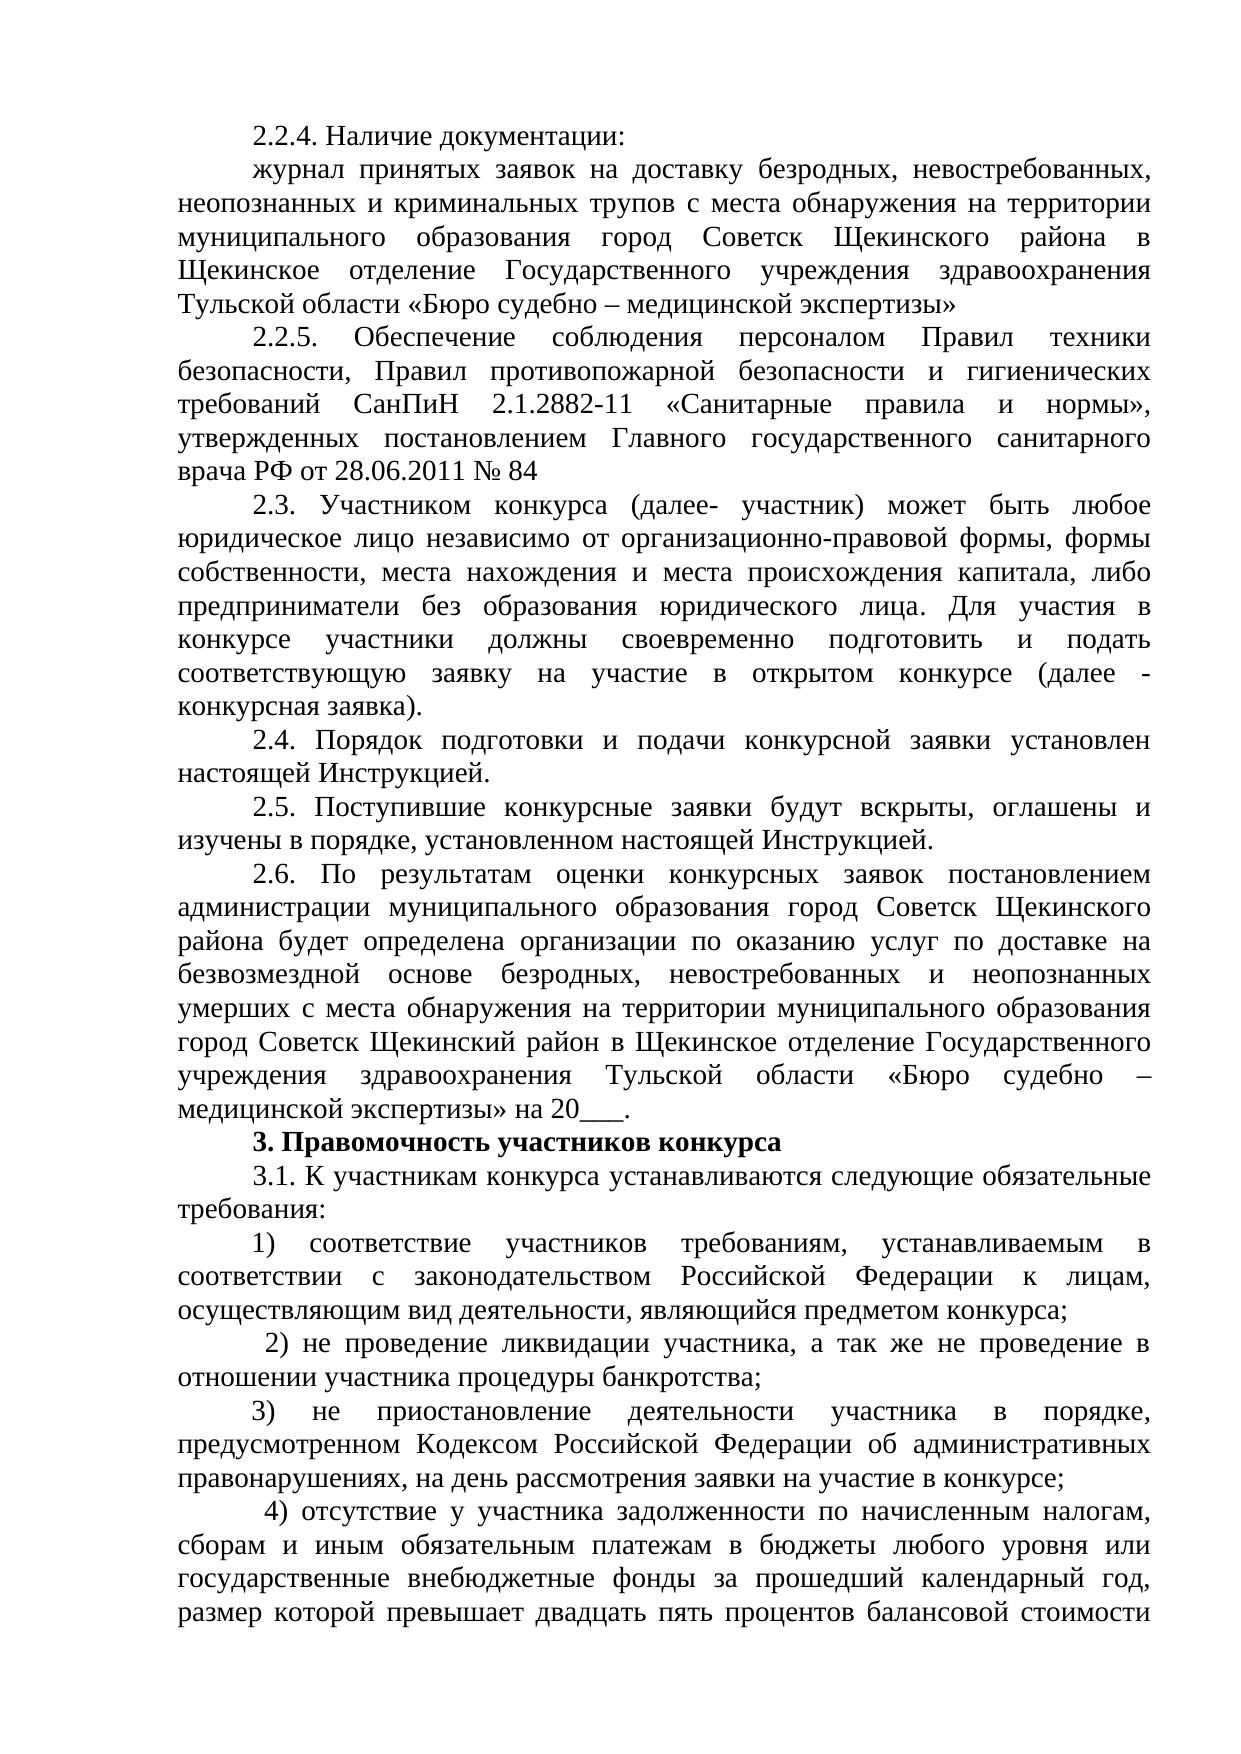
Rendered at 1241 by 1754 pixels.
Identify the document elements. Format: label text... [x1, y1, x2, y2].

text 2.6. По результатам оценки конкурсных заявок постановлением администрации муниципального образования город Советск Щекинского района будет определена организации по оказанию услуг по доставке на безвозмездной основе безродных, невостребованных и неопознанных умерших с места обнаружения на территории муниципального образования город Советск Щекинский район в Щекинское отделение Государственного учреждения здравоохранения Тульской области «Бюро судебно – медицинской экспертизы» на 20___. [177, 856, 1152, 1124]
text 3) не приостановление деятельности участника в порядке, предусмотренном Кодексом Российской Федерации об административных правонарушениях, на день рассмотрения заявки на участие в конкурсе; [177, 1393, 1152, 1493]
text 2.2.4. Наличие документации: [177, 118, 1152, 152]
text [177, 1493, 1152, 1627]
text 2.2.5. Обеспечение соблюдения персоналом Правил техники безопасности, Правил противопожарной безопасности и гигиенических требований СанПиН 2.1.2882-11 «Санитарные правила и нормы», утвержденных постановлением Главного государственного санитарного врача РФ от 28.06.2011 № 84 [177, 319, 1152, 487]
text 3.1. К участникам конкурса устанавливаются следующие обязательные требования: [177, 1158, 1152, 1225]
text 2.5. Поступившие конкурсные заявки будут вскрыты, оглашены и изучены в порядке, установленном настоящей Инструкцией. [177, 789, 1152, 856]
text 1) соответствие участников требованиям, устанавливаемым в соответствии с законодательством Российской Федерации к лицам, осуществляющим вид деятельности, являющийся предметом конкурса; [177, 1225, 1152, 1326]
text 3. Правомочность участников конкурса [177, 1124, 1152, 1158]
text 2.4. Порядок подготовки и подачи конкурсной заявки установлен настоящей Инструкцией. [177, 722, 1152, 789]
text 2) не проведение ликвидации участника, а так же не проведение в отношении участника процедуры банкротства; [177, 1326, 1152, 1393]
text журнал принятых заявок на доставку безродных, невостребованных, неопознанных и криминальных трупов с места обнаружения на территории муниципального образования город Советск Щекинского района в Щекинское отделение Государственного учреждения здравоохранения Тульской области «Бюро судебно – медицинской экспертизы» [177, 152, 1152, 319]
text 2.3. Участником конкурса (далее- участник) может быть любое юридическое лицо независимо от организационно-правовой формы, формы собственности, места нахождения и места происхождения капитала, либо предприниматели без образования юридического лица. Для участия в конкурсе участники должны своевременно подготовить и подать соответствующую заявку на участие в открытом конкурсе (далее - конкурсная заявка). [177, 487, 1152, 722]
